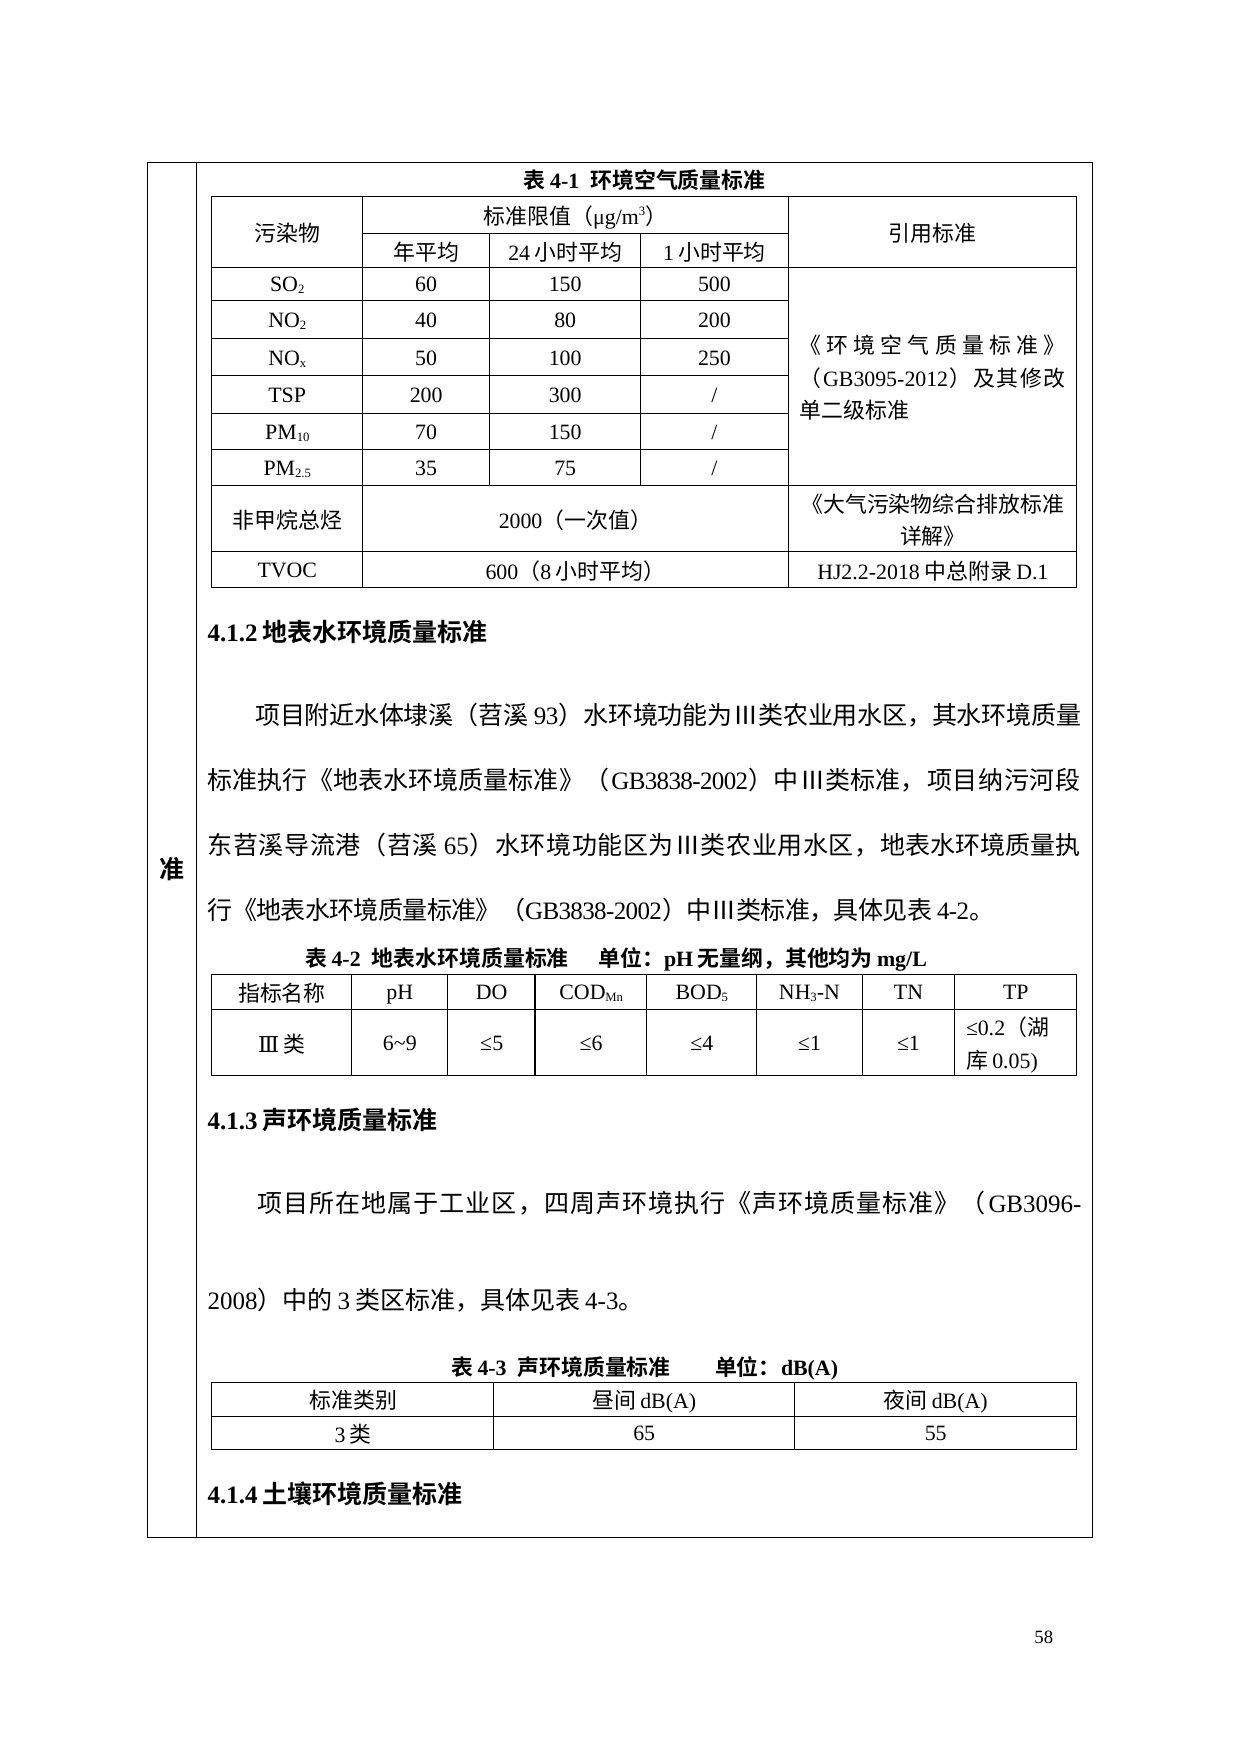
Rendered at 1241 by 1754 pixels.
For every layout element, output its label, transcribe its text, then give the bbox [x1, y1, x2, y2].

table_header 环 境 质 量 标 准 [148, 163, 196, 1537]
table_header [197, 163, 1092, 1537]
